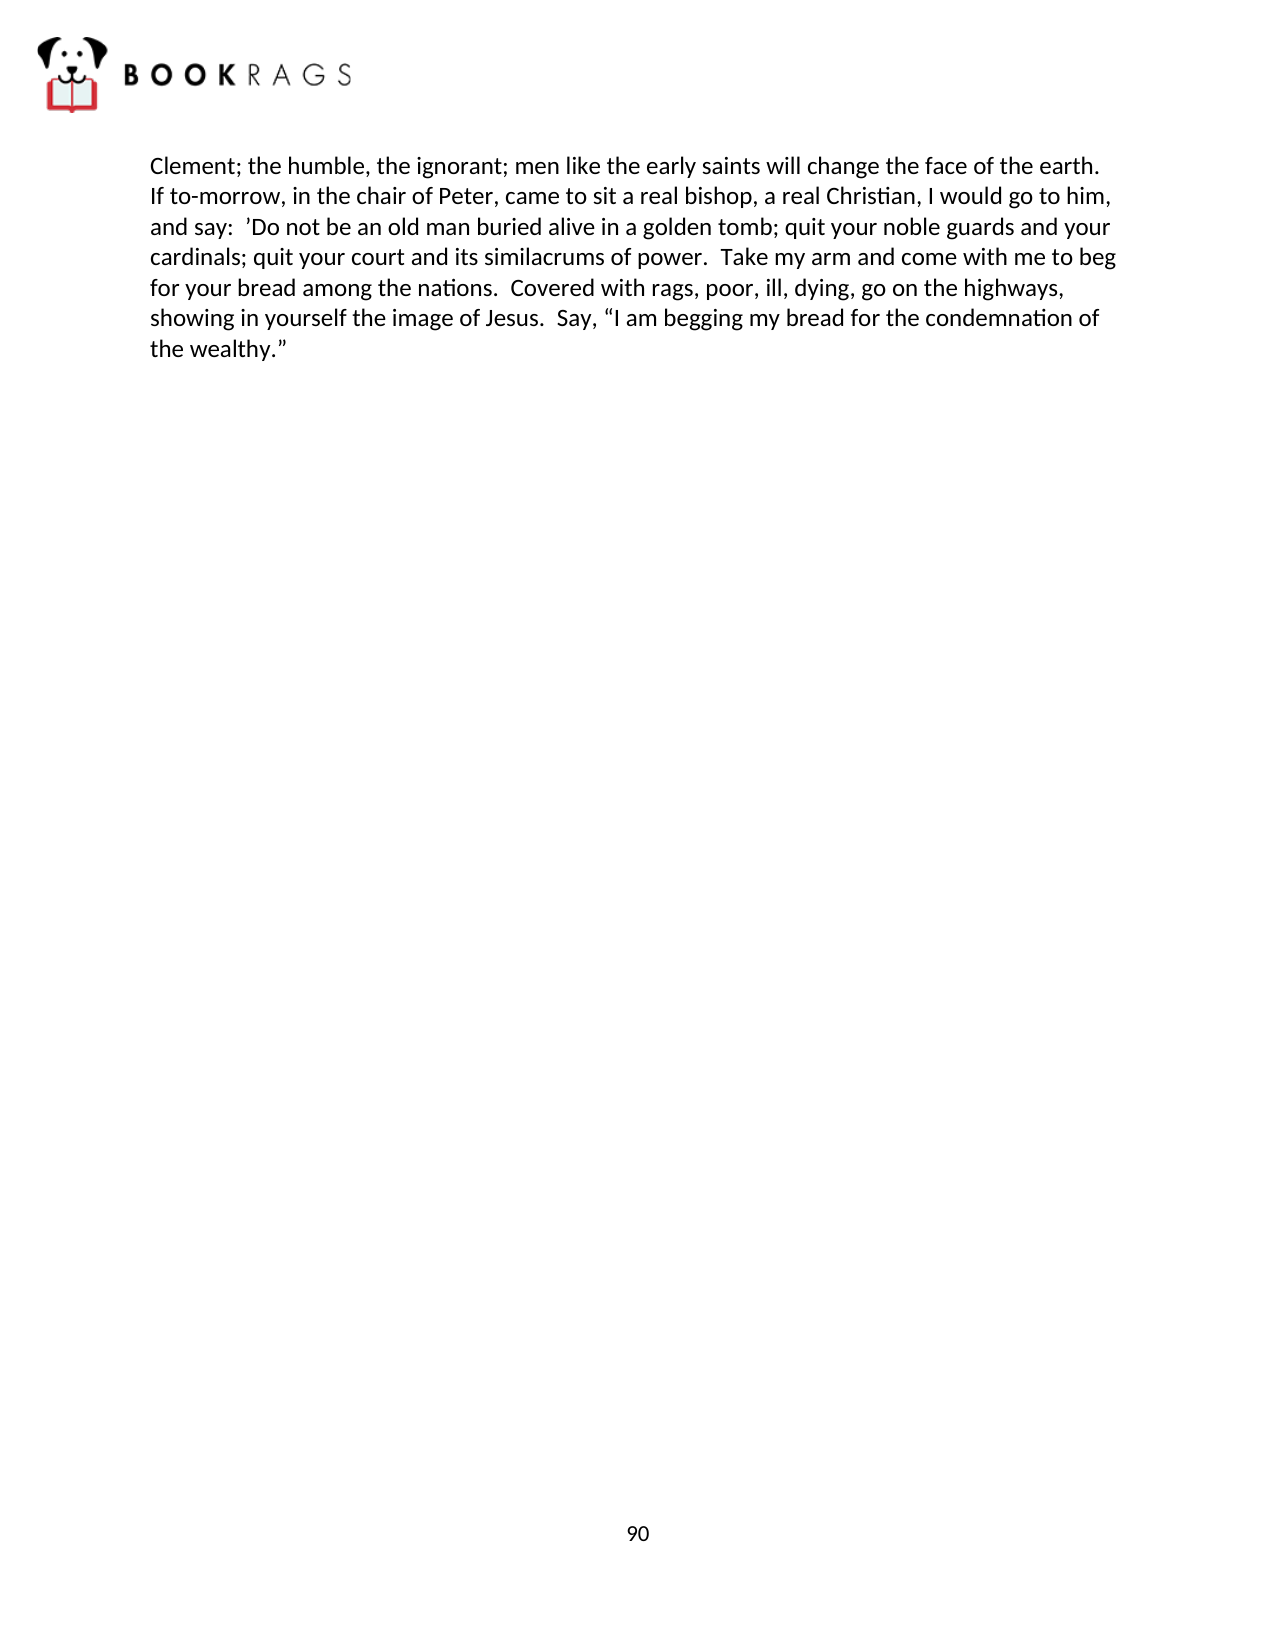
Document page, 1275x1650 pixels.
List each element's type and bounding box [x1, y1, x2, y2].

text [150, 150, 1125, 364]
picture [37, 37, 351, 113]
